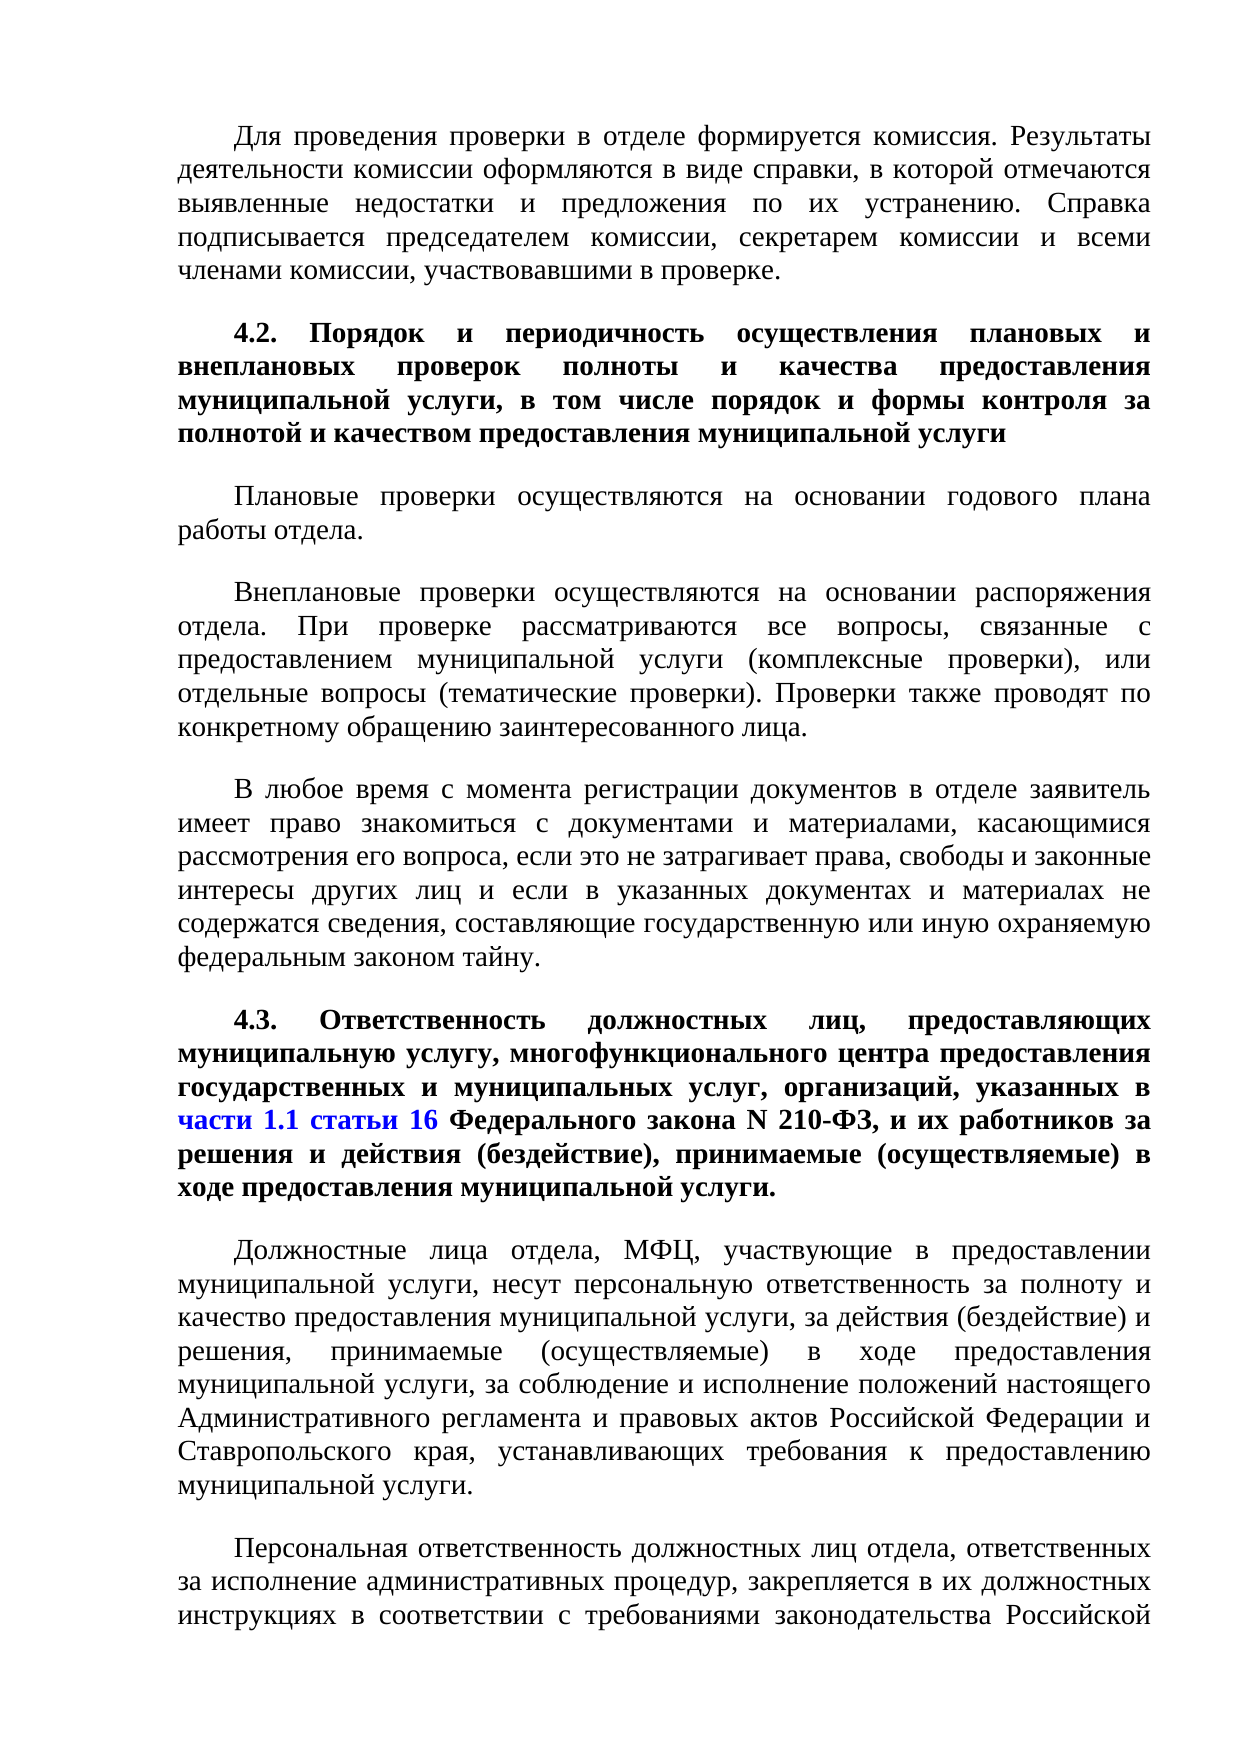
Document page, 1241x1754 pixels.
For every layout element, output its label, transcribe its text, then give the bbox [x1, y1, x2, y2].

text Должностные лица отдела, МФЦ, участвующие в предоставлении муниципальной услуги, несут персональную ответственность за полноту и качество предоставления муниципальной услуги, за действия (бездействие) и решения, принимаемые (осуществляемые) в ходе предоставления муниципальной услуги, за соблюдение и исполнение положений настоящего Административного регламента и правовых актов Российской Федерации и Ставропольского края, устанавливающих требования к предоставлению муниципальной услуги. [177, 1232, 1152, 1501]
title 4.2. Порядок и периодичность осуществления плановых и внеплановых проверок полноты и качества предоставления муниципальной услуги, в том числе порядок и формы контроля за полнотой и качеством предоставления муниципальной услуги [177, 315, 1152, 449]
text Плановые проверки осуществляются на основании годового плана работы отдела. [177, 478, 1152, 545]
text В любое время с момента регистрации документов в отделе заявитель имеет право знакомиться с документами и материалами, касающимися рассмотрения его вопроса, если это не затрагивает права, свободы и законные интересы других лиц и если в указанных документах и материалах не содержатся сведения, составляющие государственную или иную охраняемую федеральным законом тайну. [177, 771, 1152, 973]
title 4.3. Ответственность должностных лиц, предоставляющих муниципальную услугу, многофункционального центра предоставления государственных и муниципальных услуг, организаций, указанных в части 1.1 статьи 16 Федерального закона N 210-ФЗ, и их работников за решения и действия (бездействие), принимаемые (осуществляемые) в ходе предоставления муниципальной услуги. [177, 1002, 1152, 1203]
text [177, 1530, 1152, 1630]
text Внеплановые проверки осуществляются на основании распоряжения отдела. При проверке рассматриваются все вопросы, связанные с предоставлением муниципальной услуги (комплексные проверки), или отдельные вопросы (тематические проверки). Проверки также проводят по конкретному обращению заинтересованного лица. [177, 574, 1152, 742]
text Для проведения проверки в отделе формируется комиссия. Результаты деятельности комиссии оформляются в виде справки, в которой отмечаются выявленные недостатки и предложения по их устранению. Справка подписывается председателем комиссии, секретарем комиссии и всеми членами комиссии, участвовавшими в проверке. [177, 118, 1152, 286]
